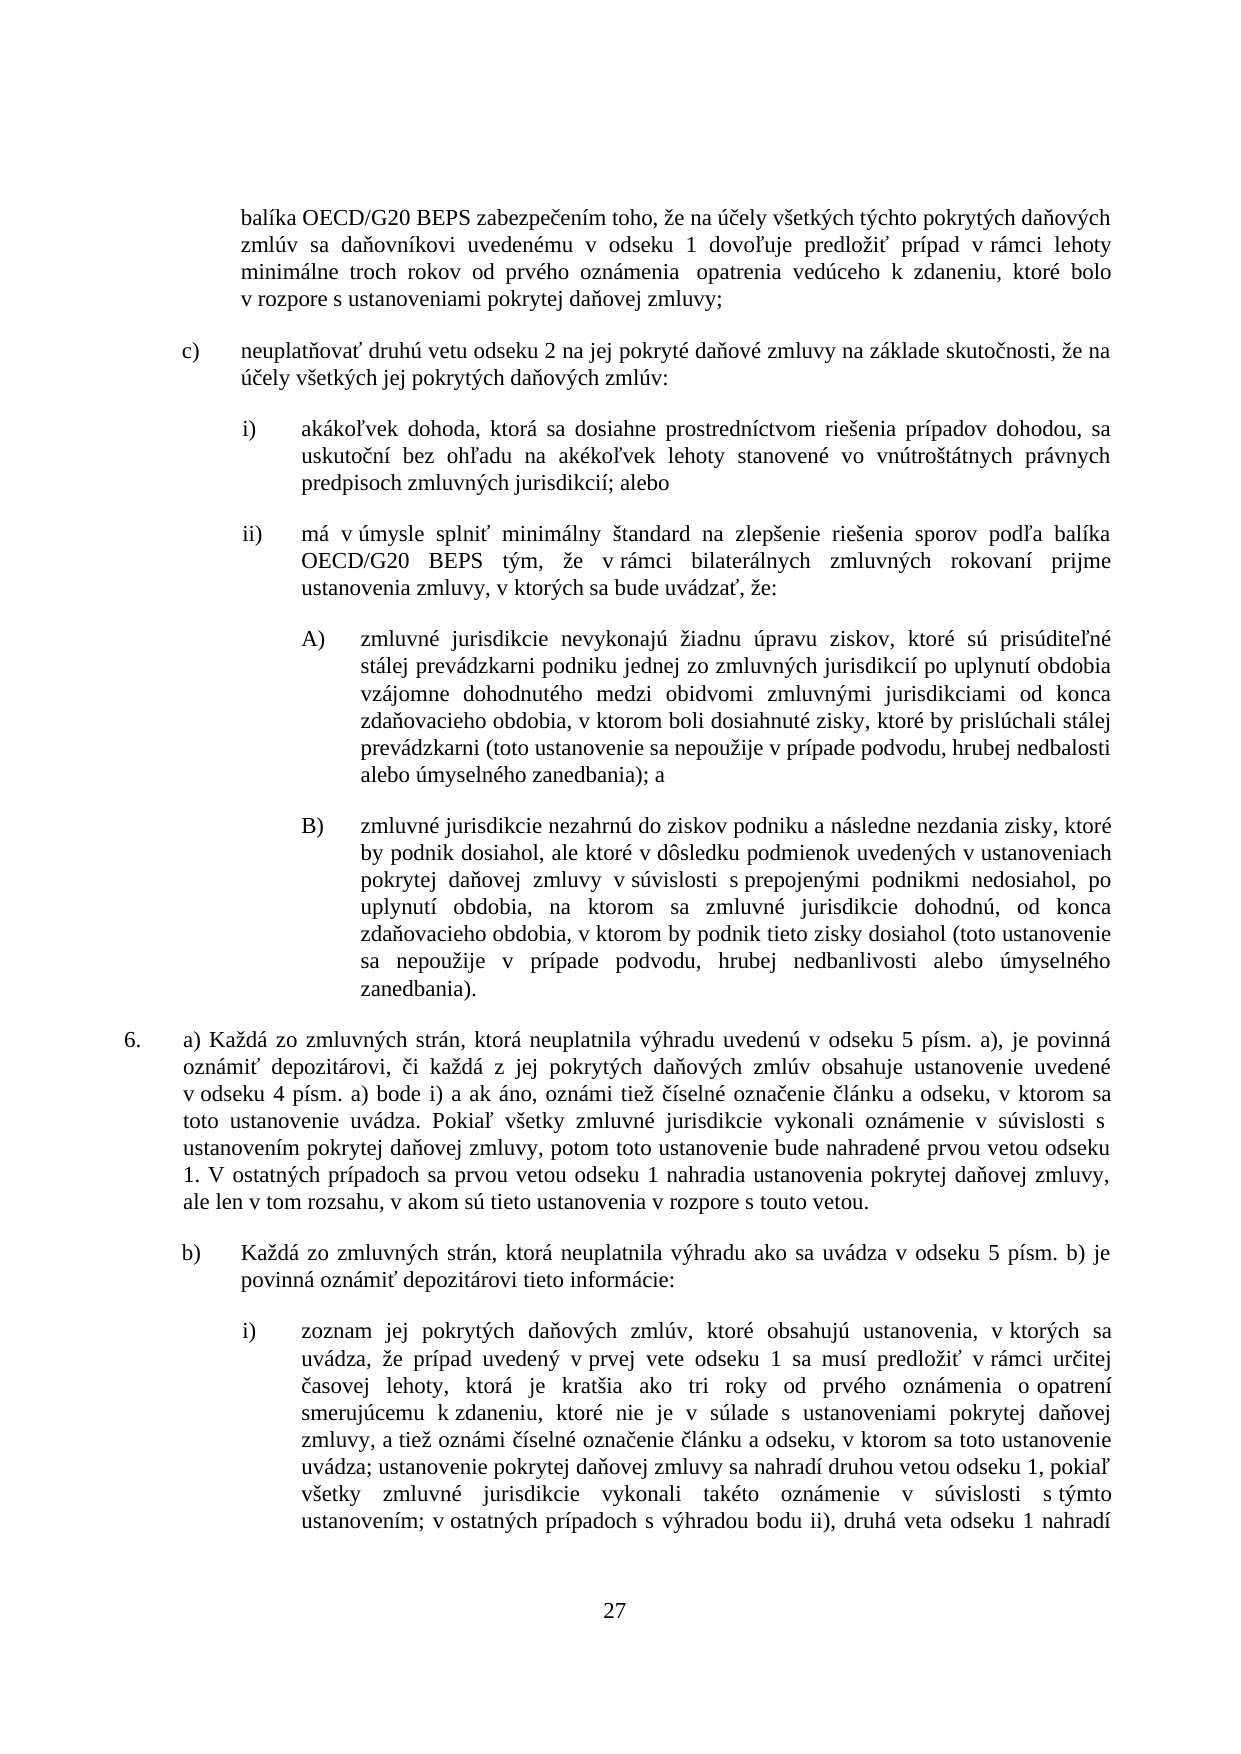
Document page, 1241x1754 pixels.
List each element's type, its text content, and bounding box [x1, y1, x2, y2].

list Každá zo zmluvných strán, ktorá neuplatnila výhradu ako sa uvádza v odseku 5 písm. b) je povinná oznámiť depozitárovi tieto informácie: [182, 1239, 1112, 1293]
list neuplatňovať druhú vetu odseku 2 na jej pokryté daňové zmluvy na základe skutočnosti, že na účely všetkých jej pokrytých daňových zmlúv: [182, 337, 1112, 390]
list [242, 1318, 1112, 1533]
list zmluvné jurisdikcie nevykonajú žiadnu úpravu ziskov, ktoré sú prisúditeľné stálej prevádzkarni podniku jednej zo zmluvných jurisdikcií po uplynutí obdobia vzájomne dohodnutého medzi obidvomi zmluvnými jurisdikciami od konca zdaňovacieho obdobia, v ktorom boli dosiahnuté zisky, ktoré by prislúchali stálej prevádzkarni (toto ustanovenie sa nepoužije v prípade podvodu, hrubej nedbalosti alebo úmyselného zanedbania); a [301, 626, 1112, 787]
list a) Každá zo zmluvných strán, ktorá neuplatnila výhradu uvedenú v odseku 5 písm. a), je povinná oznámiť depozitárovi, či každá z jej pokrytých daňových zmlúv obsahuje ustanovenie uvedené v odseku 4 písm. a) bode i) a ak áno, oznámi tiež číselné označenie článku a odseku, v ktorom sa toto ustanovenie uvádza. Pokiaľ všetky zmluvné jurisdikcie vykonali oznámenie v súvislosti s ustanovením pokrytej daňovej zmluvy, potom toto ustanovenie bude nahradené prvou vetou odseku 1. V ostatných prípadoch sa prvou vetou odseku 1 nahradia ustanovenia pokrytej daňovej zmluvy, ale len v tom rozsahu, v akom sú tieto ustanovenia v rozpore s touto vetou. [124, 1026, 1112, 1214]
list má v úmysle splniť minimálny štandard na zlepšenie riešenia sporov podľa balíka OECD/G20 BEPS tým, že v rámci bilaterálnych zmluvných rokovaní prijme ustanovenia zmluvy, v ktorých sa bude uvádzať, že: [242, 520, 1112, 601]
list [182, 204, 1112, 312]
list zmluvné jurisdikcie nezahrnú do ziskov podniku a následne nezdania zisky, ktoré by podnik dosiahol, ale ktoré v dôsledku podmienok uvedených v ustanoveniach pokrytej daňovej zmluvy v súvislosti s prepojenými podnikmi nedosiahol, po uplynutí obdobia, na ktorom sa zmluvné jurisdikcie dohodnú, od konca zdaňovacieho obdobia, v ktorom by podnik tieto zisky dosiahol (toto ustanovenie sa nepoužije v prípade podvodu, hrubej nedbanlivosti alebo úmyselného zanedbania). [301, 812, 1112, 1001]
list akákoľvek dohoda, ktorá sa dosiahne prostredníctvom riešenia prípadov dohodou, sa uskutoční bez ohľadu na akékoľvek lehoty stanovené vo vnútroštátnych právnych predpisoch zmluvných jurisdikcií; alebo [242, 415, 1112, 495]
